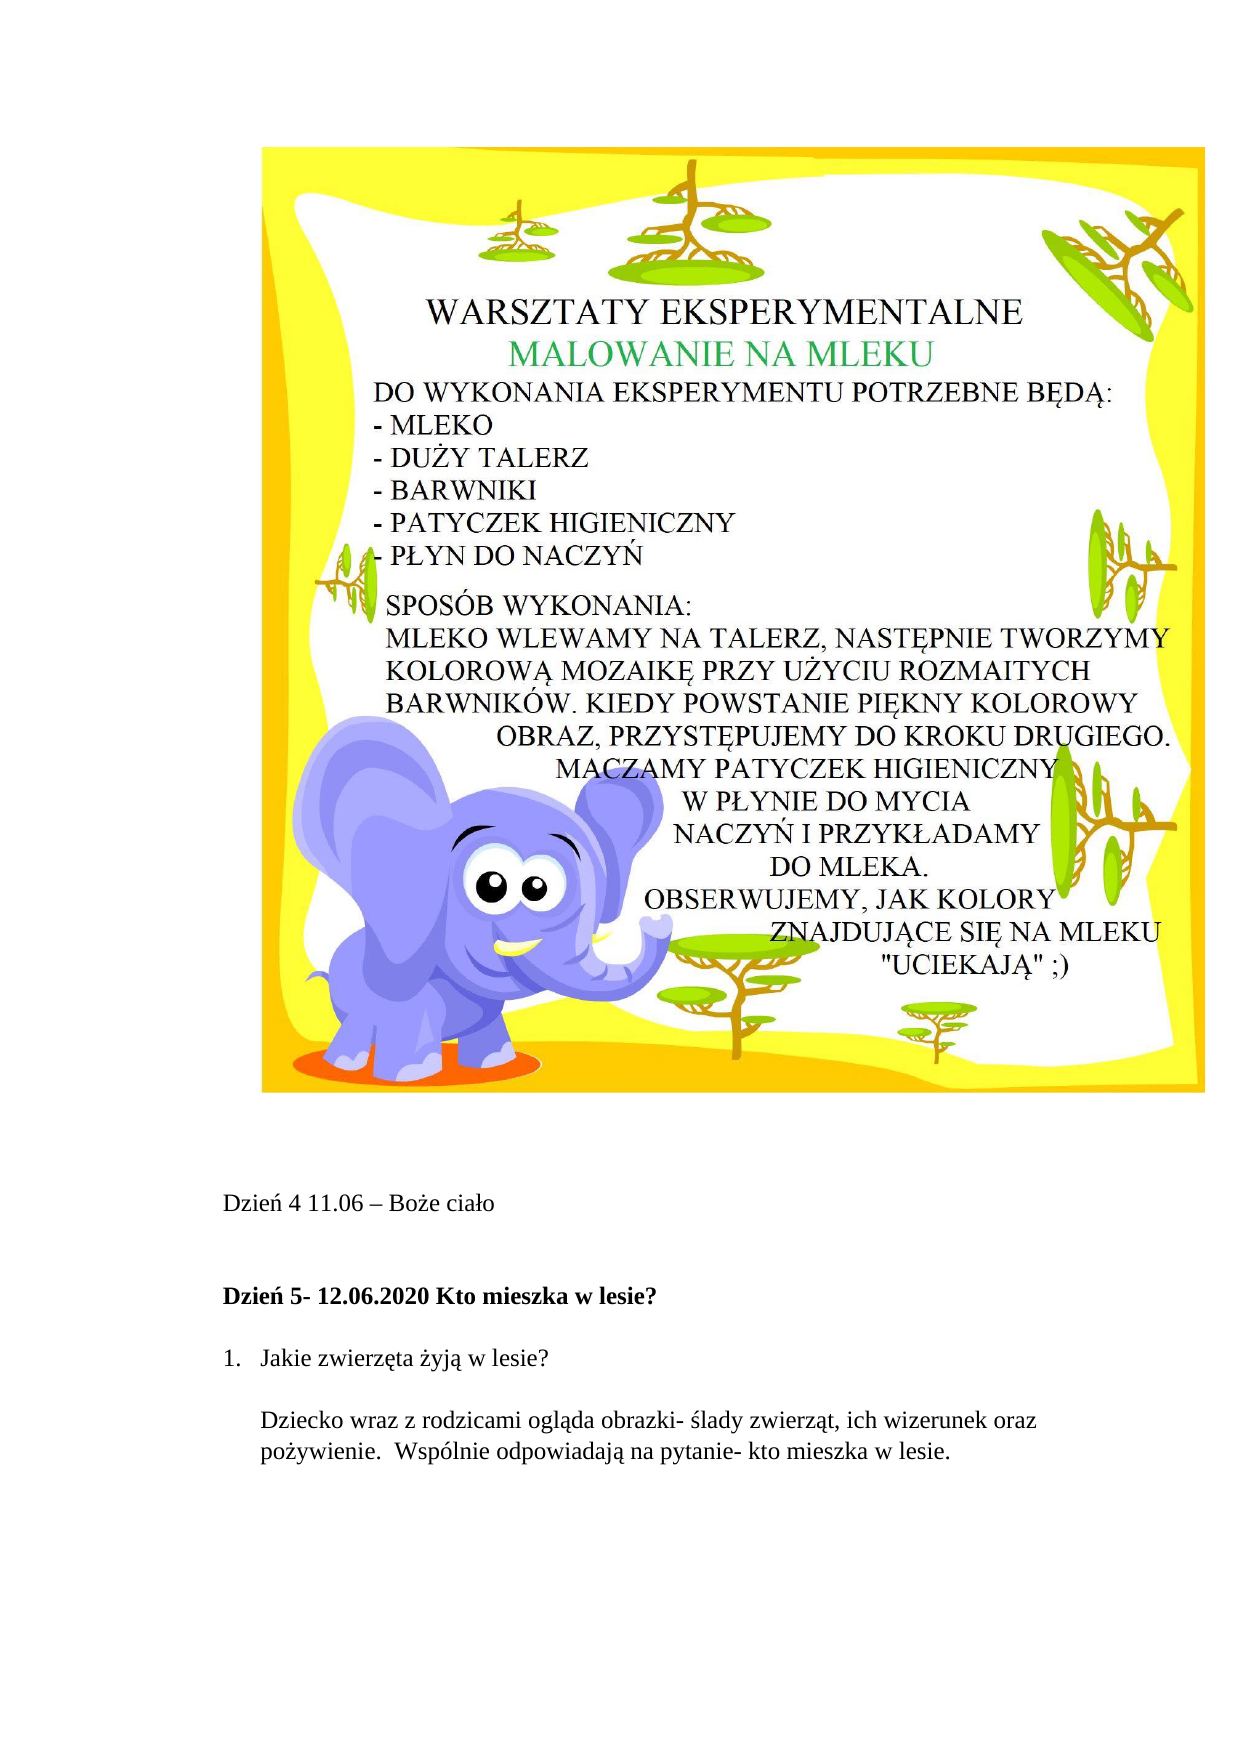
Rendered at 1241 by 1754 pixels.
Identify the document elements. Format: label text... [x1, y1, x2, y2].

list Dzień 4 11.06 – Boże ciało [223, 1188, 1093, 1217]
list Dzień 5- 12.06.2020 Kto mieszka w lesie? [223, 1281, 1093, 1310]
picture [260, 147, 1205, 1093]
list Jakie zwierzęta żyją w lesie? [223, 1343, 1093, 1372]
list Dziecko wraz z rodzicami ogląda obrazki- ślady zwierząt, ich wizerunek oraz pożywienie. Wspólnie odpowiadają na pytanie- kto mieszka w lesie. [260, 1405, 1093, 1465]
